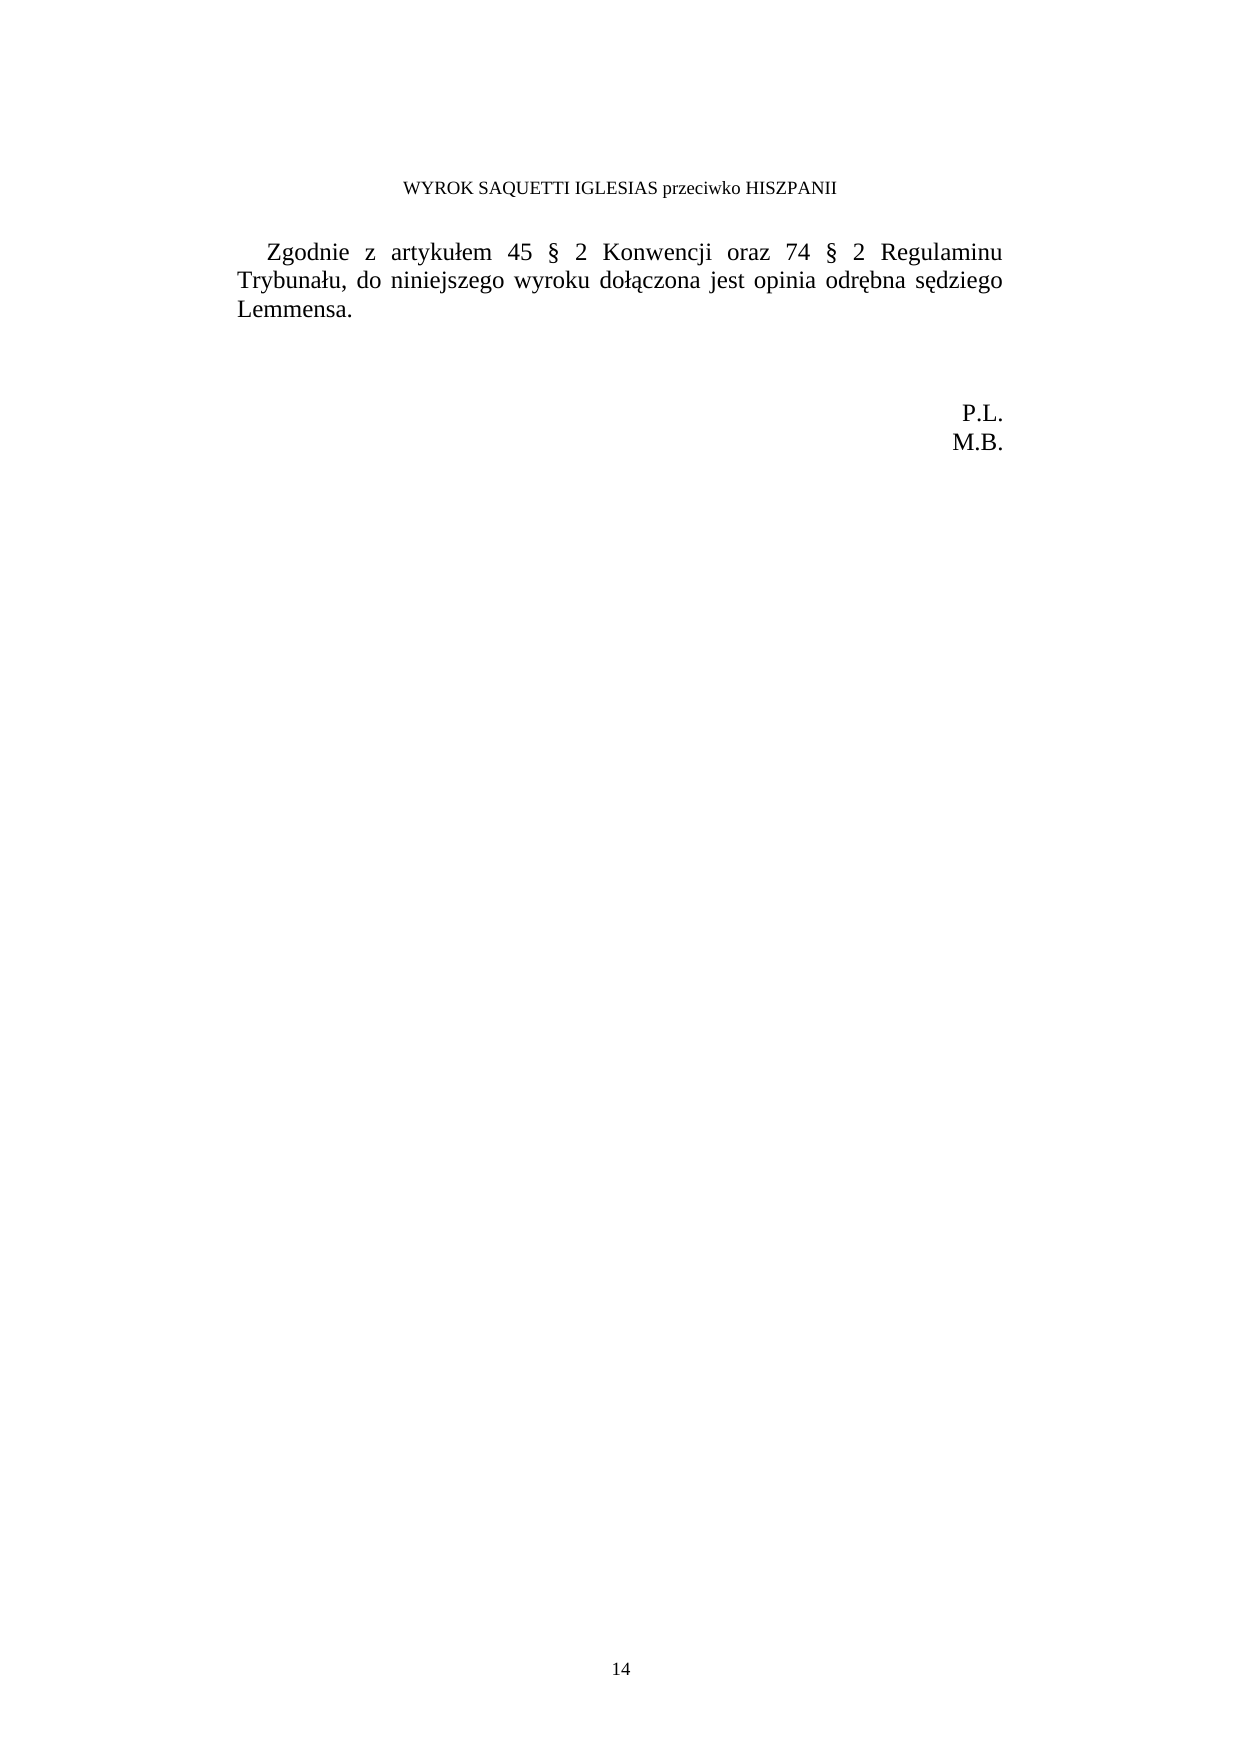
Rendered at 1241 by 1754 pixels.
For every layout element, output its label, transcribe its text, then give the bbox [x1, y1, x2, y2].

text Zgodnie z artykułem 45 § 2 Konwencji oraz 74 § 2 Regulaminu Trybunału, do niniejszego wyroku dołączona jest opinia odrębna sędziego Lemmensa. [237, 237, 1003, 323]
text P.L. M.B. [237, 398, 1003, 484]
